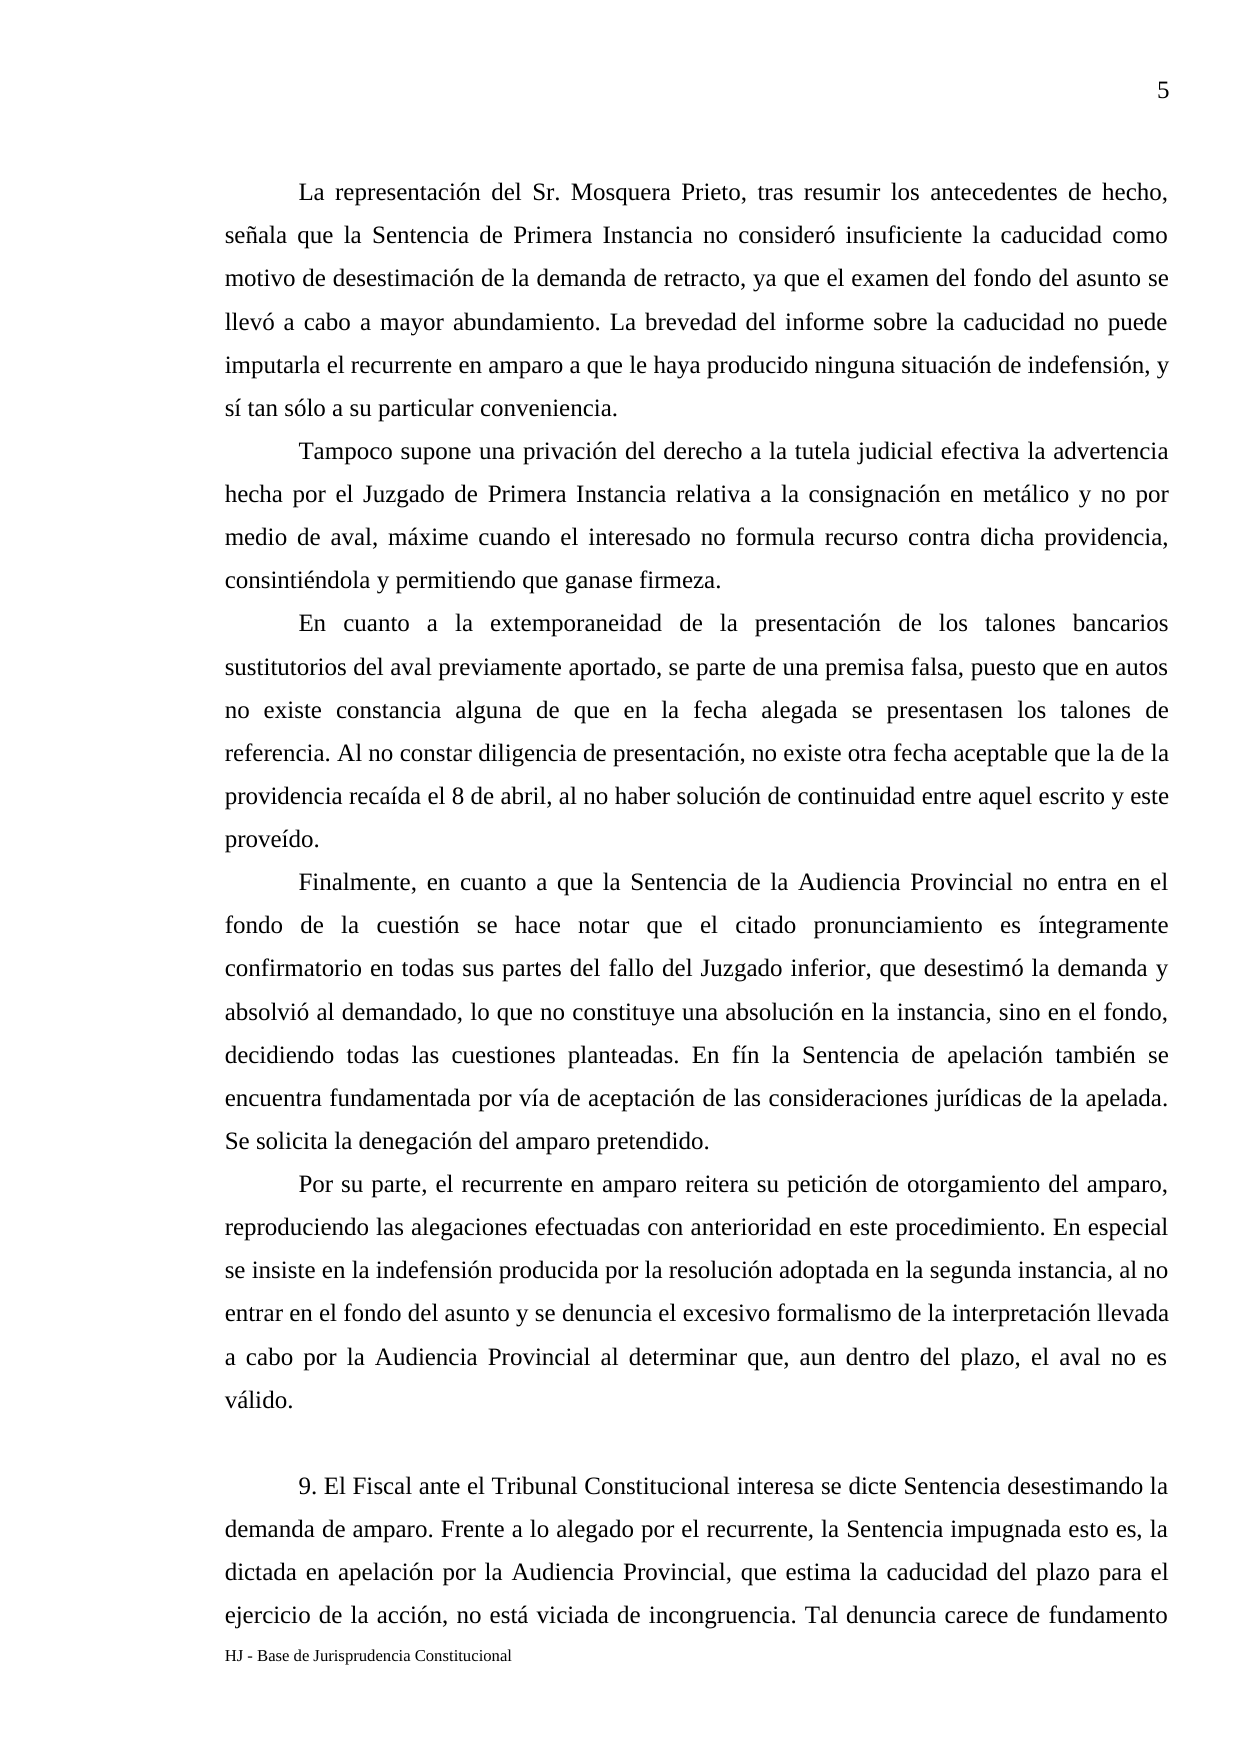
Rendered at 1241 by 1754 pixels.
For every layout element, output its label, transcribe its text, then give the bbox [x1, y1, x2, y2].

text La representación del Sr. Mosquera Prieto, tras resumir los antecedentes de hecho, señala que la Sentencia de Primera Instancia no consideró insuficiente la caducidad como motivo de desestimación de la demanda de retracto, ya que el examen del fondo del asunto se llevó a cabo a mayor abundamiento. La brevedad del informe sobre la caducidad no puede imputarla el recurrente en amparo a que le haya producido ninguna situación de indefensión, y sí tan sólo a su particular conveniencia. [224, 177, 1169, 422]
text En cuanto a la extemporaneidad de la presentación de los talones bancarios sustitutorios del aval previamente aportado, se parte de una premisa falsa, puesto que en autos no existe constancia alguna de que en la fecha alegada se presentasen los talones de referencia. Al no constar diligencia de presentación, no existe otra fecha aceptable que la de la providencia recaída el 8 de abril, al no haber solución de continuidad entre aquel escrito y este proveído. [224, 608, 1169, 853]
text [224, 1471, 1169, 1629]
text Finalmente, en cuanto a que la Sentencia de la Audiencia Provincial no entra en el fondo de la cuestión se hace notar que el citado pronunciamiento es íntegramente confirmatorio en todas sus partes del fallo del Juzgado inferior, que desestimó la demanda y absolvió al demandado, lo que no constituye una absolución en la instancia, sino en el fondo, decidiendo todas las cuestiones planteadas. En fín la Sentencia de apelación también se encuentra fundamentada por vía de aceptación de las consideraciones jurídicas de la apelada. Se solicita la denegación del amparo pretendido. [224, 867, 1169, 1155]
text Tampoco supone una privación del derecho a la tutela judicial efectiva la advertencia hecha por el Juzgado de Primera Instancia relativa a la consignación en metálico y no por medio de aval, máxime cuando el interesado no formula recurso contra dicha providencia, consintiéndola y permitiendo que ganase firmeza. [224, 436, 1169, 594]
text Por su parte, el recurrente en amparo reitera su petición de otorgamiento del amparo, reproduciendo las alegaciones efectuadas con anterioridad en este procedimiento. En especial se insiste en la indefensión producida por la resolución adoptada en la segunda instancia, al no entrar en el fondo del asunto y se denuncia el excesivo formalismo de la interpretación llevada a cabo por la Audiencia Provincial al determinar que, aun dentro del plazo, el aval no es válido. [224, 1169, 1169, 1413]
